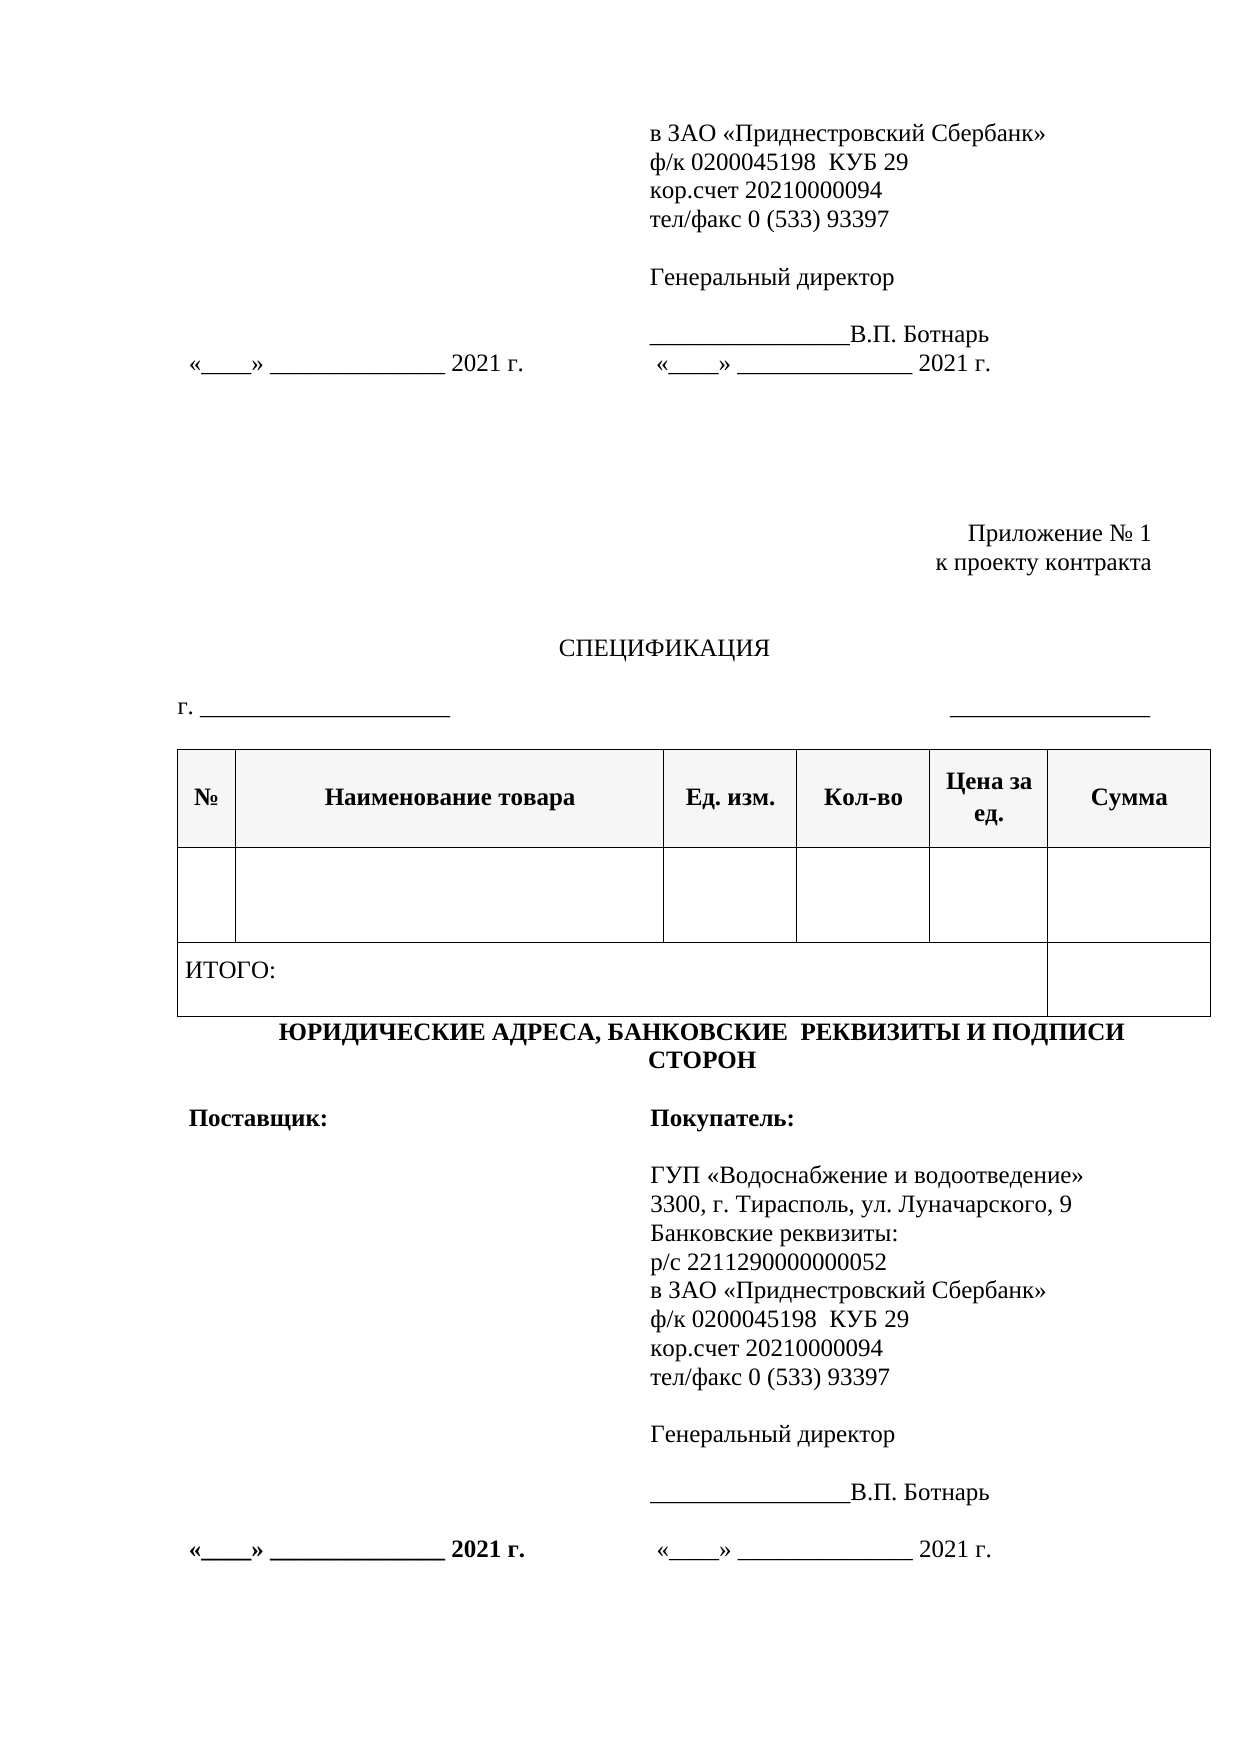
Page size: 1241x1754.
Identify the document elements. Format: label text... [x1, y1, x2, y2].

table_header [638, 118, 1151, 406]
table_cell [1048, 943, 1210, 1016]
text Приложение № 1 [177, 518, 1152, 547]
table_cell [930, 848, 1047, 942]
table_header Сумма [1048, 750, 1210, 847]
table_cell [178, 848, 235, 942]
table_header № [178, 750, 235, 847]
table_cell [664, 848, 796, 942]
table_cell [1048, 848, 1210, 942]
table_header Кол-во [797, 750, 929, 847]
table_cell [236, 848, 663, 942]
table_header Наименование товара [236, 750, 663, 847]
table_header Ед. изм. [664, 750, 796, 847]
table_cell [797, 848, 929, 942]
text г. ____________________ ________________ [177, 691, 1152, 720]
text ЮРИДИЧЕСКИЕ АДРЕСА, БАНКОВСКИЕ РЕКВИЗИТЫ И ПОДПИСИ СТОРОН [252, 1017, 1152, 1074]
table_header Поставщик: «____» ______________ 2021 г. [177, 1103, 639, 1620]
text СПЕЦИФИКАЦИЯ [177, 633, 1152, 662]
text к проекту контракта [177, 547, 1152, 576]
table_header Цена за ед. [930, 750, 1047, 847]
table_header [177, 118, 638, 406]
table_cell ИТОГО: [178, 943, 1047, 1016]
